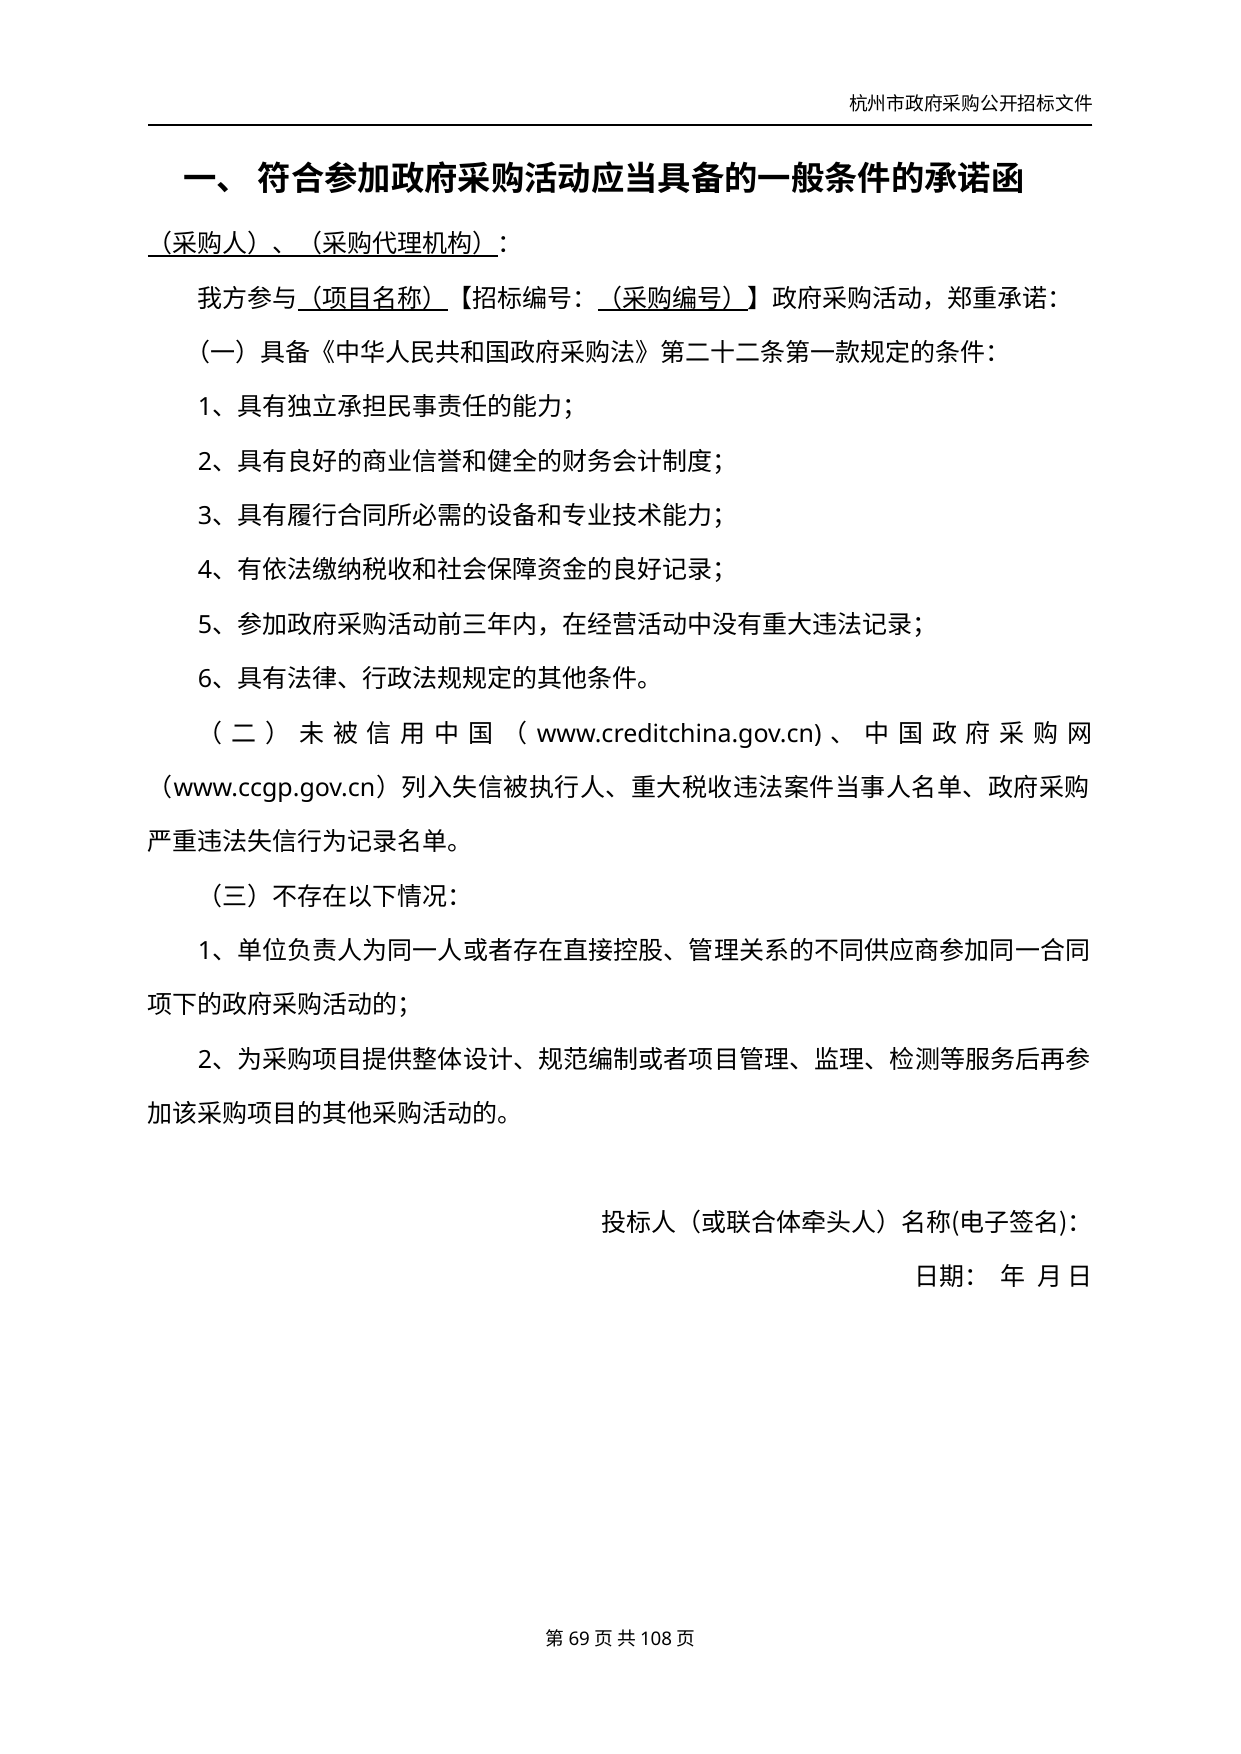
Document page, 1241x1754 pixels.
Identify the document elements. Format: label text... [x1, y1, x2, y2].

text 投标人（或联合体牵头人）名称(电子签名)： [148, 1202, 1092, 1239]
text 3、具有履行合同所必需的设备和专业技术能力； [148, 496, 1092, 532]
text 我方参与（项目名称）【招标编号：（采购编号）】政府采购活动，郑重承诺： [148, 278, 1092, 314]
text 1、单位负责人为同一人或者存在直接控股、管理关系的不同供应商参加同一合同项下的政府采购活动的； [148, 931, 1092, 1021]
text 2、具有良好的商业信誉和健全的财务会计制度； [148, 441, 1092, 477]
text （一）具备《中华人民共和国政府采购法》第二十二条第一款规定的条件： [148, 332, 1092, 369]
text 1、具有独立承担民事责任的能力； [148, 387, 1092, 423]
text 5、参加政府采购活动前三年内，在经营活动中没有重大违法记录； [148, 604, 1092, 641]
text （采购人）、（采购代理机构）： [148, 224, 1092, 260]
text 6、具有法律、行政法规规定的其他条件。 [148, 659, 1092, 695]
text （三）不存在以下情况： [148, 876, 1092, 912]
text 一、 符合参加政府采购活动应当具备的一般条件的承诺函 [148, 151, 1042, 199]
text 2、为采购项目提供整体设计、规范编制或者项目管理、监理、检测等服务后再参加该采购项目的其他采购活动的。 [148, 1039, 1092, 1130]
text 4、有依法缴纳税收和社会保障资金的良好记录； [148, 550, 1092, 586]
text （二）未被信用中国（www.creditchina.gov.cn)、中国政府采购网（www.ccgp.gov.cn）列入失信被执行人、重大税收违法案件当事人名单、政府采购严重违法失信行为记录名单。 [148, 713, 1092, 858]
text 日期： 年 月 日 [148, 1257, 1092, 1293]
